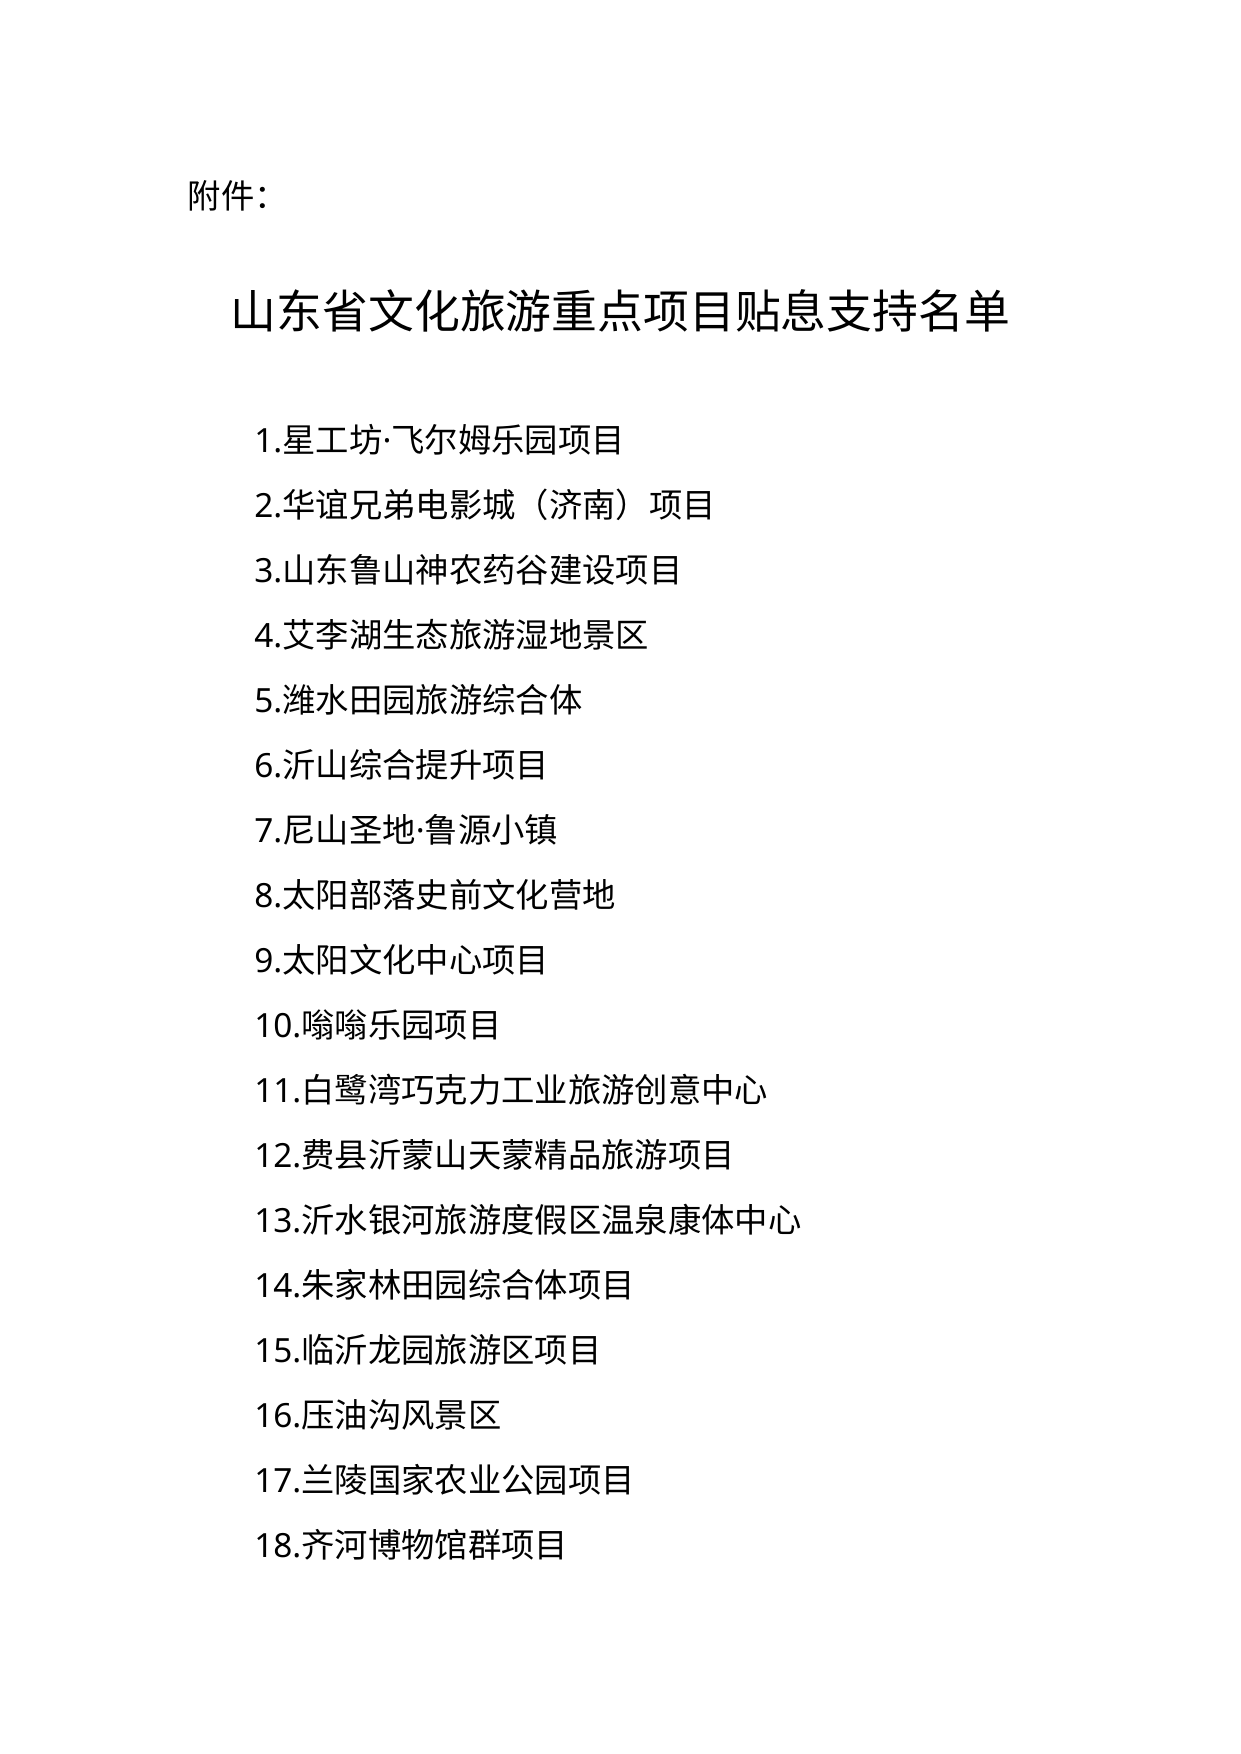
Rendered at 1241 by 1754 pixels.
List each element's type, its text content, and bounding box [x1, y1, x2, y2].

text 4.艾李湖生态旅游湿地景区 [187, 601, 1053, 666]
text 14.朱家林田园综合体项目 [187, 1251, 1053, 1316]
text 2.华谊兄弟电影城（济南）项目 [187, 471, 1053, 536]
text 附件： [187, 162, 1053, 227]
text 6.沂山综合提升项目 [187, 731, 1053, 796]
text 17.兰陵国家农业公园项目 [187, 1446, 1053, 1511]
text 16.压油沟风景区 [187, 1381, 1053, 1446]
text 5.潍水田园旅游综合体 [187, 666, 1053, 731]
text 9.太阳文化中心项目 [187, 926, 1053, 991]
text 1.星工坊·飞尔姆乐园项目 [187, 406, 1053, 471]
text 15.临沂龙园旅游区项目 [187, 1316, 1053, 1381]
text 12.费县沂蒙山天蒙精品旅游项目 [187, 1121, 1053, 1186]
text 18.齐河博物馆群项目 [187, 1511, 1053, 1576]
text 8.太阳部落史前文化营地 [187, 861, 1053, 926]
text 11.白鹭湾巧克力工业旅游创意中心 [187, 1056, 1053, 1121]
text 7.尼山圣地·鲁源小镇 [187, 796, 1053, 861]
text 3.山东鲁山神农药谷建设项目 [187, 536, 1053, 601]
text 山东省文化旅游重点项目贴息支持名单 [187, 259, 1053, 357]
text 13.沂水银河旅游度假区温泉康体中心 [187, 1186, 1053, 1251]
text 10.嗡嗡乐园项目 [187, 991, 1053, 1056]
